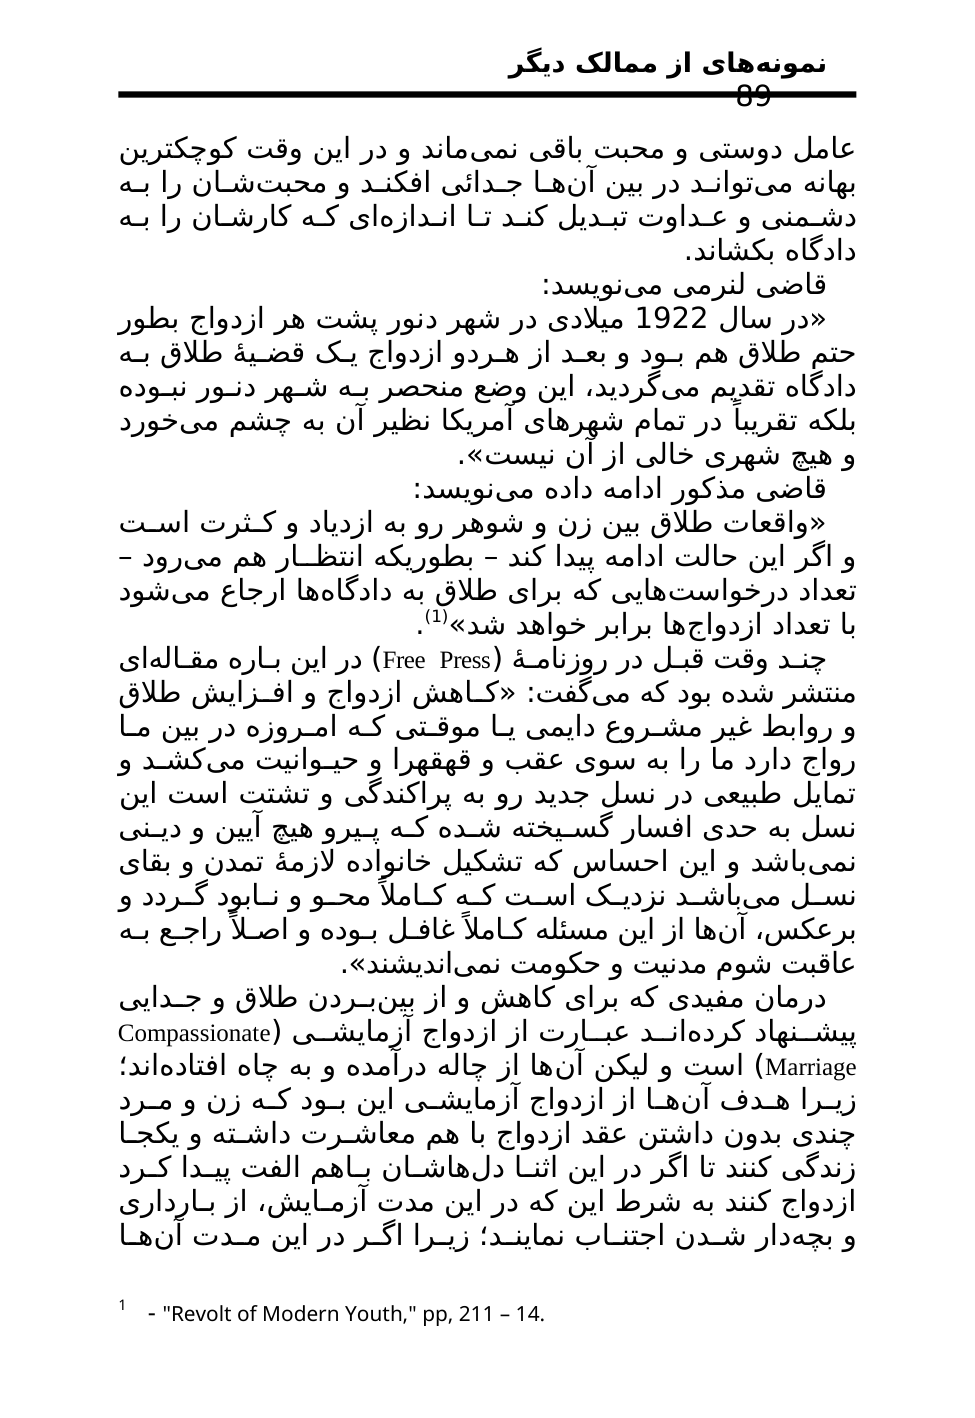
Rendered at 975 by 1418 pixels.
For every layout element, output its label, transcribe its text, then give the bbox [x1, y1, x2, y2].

text «در سال 1922 میلادی در شهر دنور پشت هر ازدواج بطور حتم طلاق هم بود و بعد از هردو ازدواج یک قضیۀ طلاق به دادگاه تقدیم می‌گردید، این وضع منحصر به شهر دنور نبوده بلکه تقریباً در تمام شهرهای آمریکا نظیر آن به چشم می‌خورد و هیچ شهری خالی از آن نیست». [118, 301, 857, 471]
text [118, 981, 857, 1252]
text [118, 132, 857, 267]
text چند وقت قبل در روزنامۀ (Free Press) در این باره مقاله‌ای منتشر شده بود که می‌گفت: «کاهش ازدواج و افزایش طلاق و روابط غیر مشروع دایمی یا موقتی که امروزه در بین ما رواج دارد ما را به سوی عقب و قهقهرا و حیوانیت می‌کشد و تمایل طبیعی در نسل جدید رو به پراکندگی و تشتت است این نسل به حدی افسار گسیخته شده که پیرو هیچ آیین و دینی نمی‌باشد و این احساس که تشکیل خانواده لازمۀ تمدن و بقای نسل می‌باشد نزدیک است که کاملاً محو و نابود گردد و برعکس، آن‌ها از این مسئله کاملاً غافل بوده و اصلاً راجع به عاقبت شوم مدنیت و حکومت نمی‌اندیشند». [118, 641, 857, 981]
text قاضی مذکور ادامه داده می‌نویسد: [118, 471, 857, 505]
text «واقعات طلاق بین زن و شوهر رو به ازدیاد و کثرت است و اگر این حالت ادامه پیدا کند – بطوریکه انتظار هم می‌رود – تعداد درخواست‌هایی که برای طلاق به دادگاه‌ها ارجاع می‌شود با تعداد ازدواج‌ها برابر خواهد شد»(). [118, 505, 857, 641]
text قاضی لنرمی می‌نویسد: [118, 267, 857, 301]
